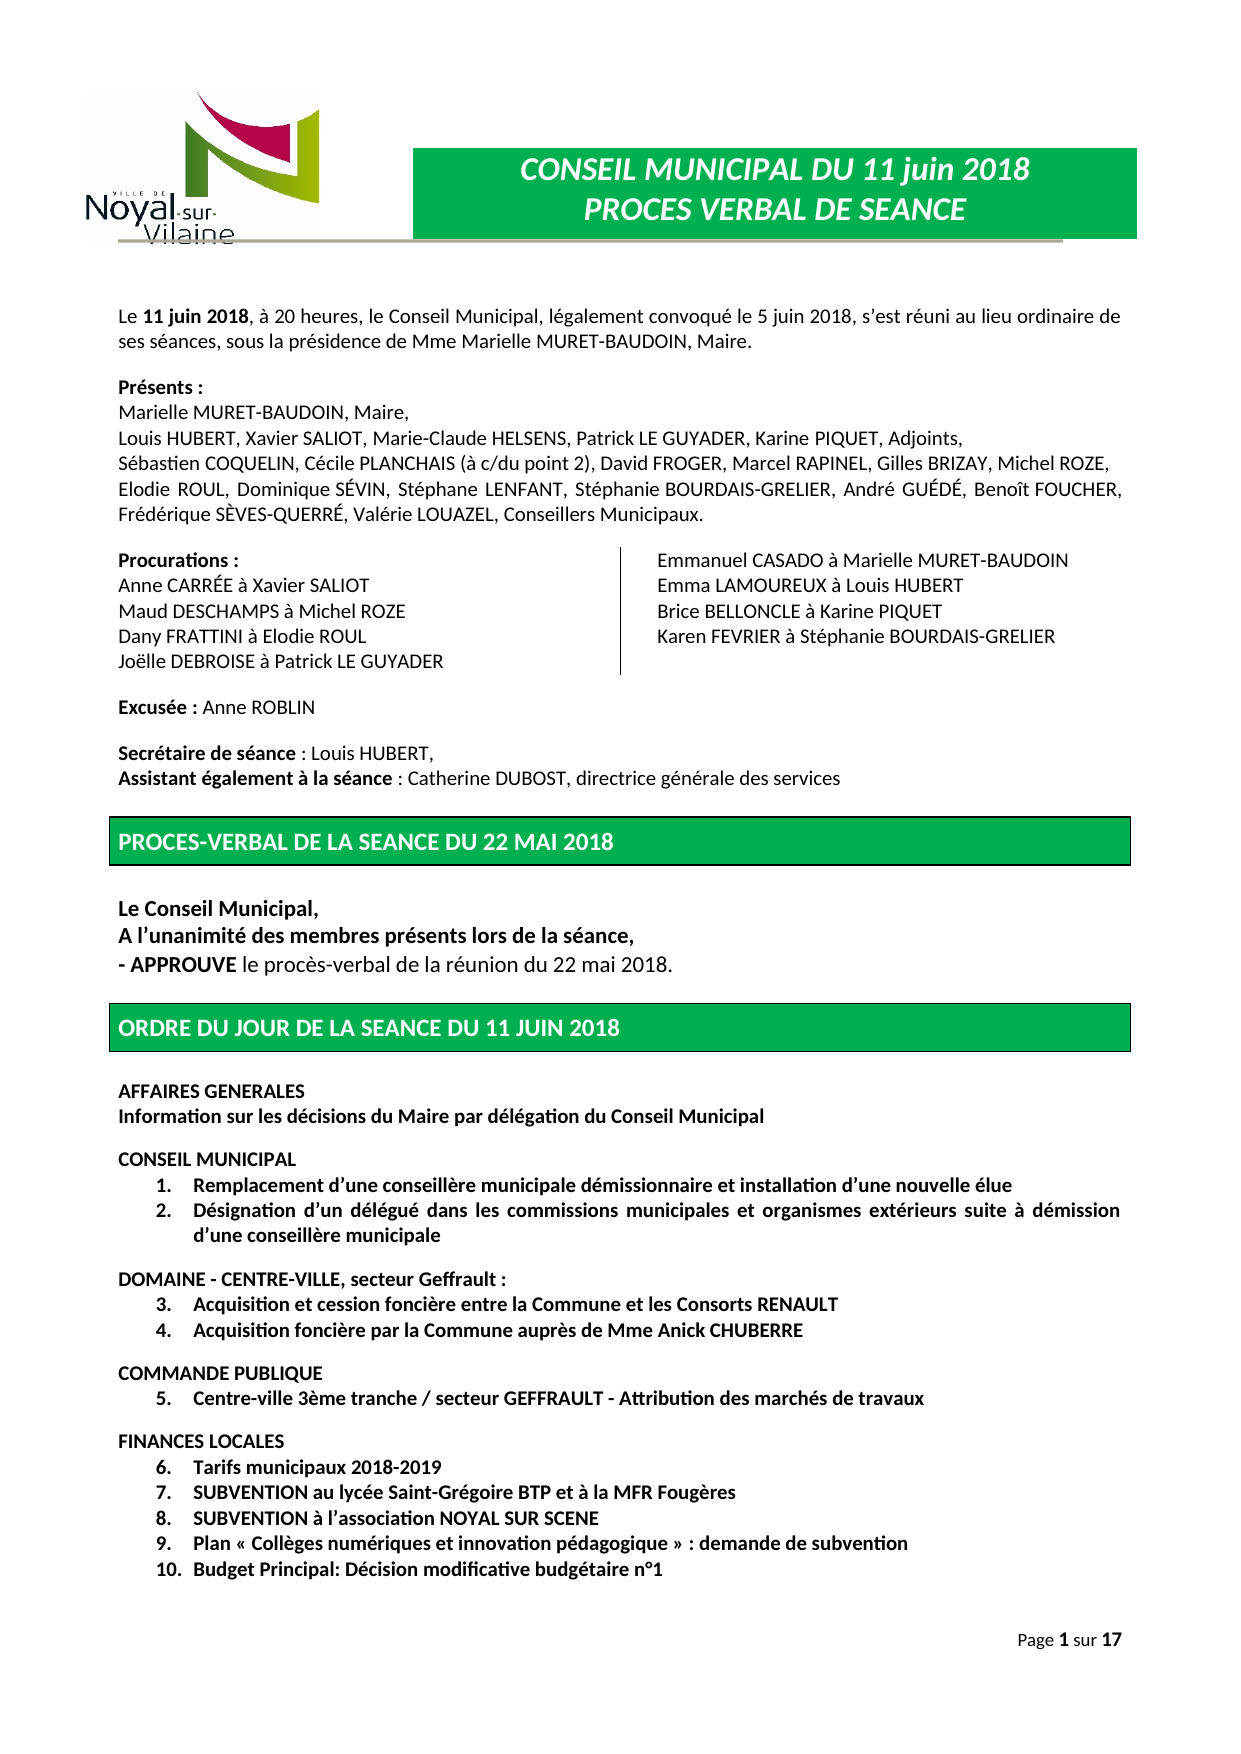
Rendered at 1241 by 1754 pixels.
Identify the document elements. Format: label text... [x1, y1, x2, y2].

text Excusée : Anne ROBLIN [118, 694, 1122, 720]
text Le Conseil Municipal, [118, 894, 1122, 922]
list Désignation d’un délégué dans les commissions municipales et organismes extérieurs suite à démission d’une conseillère municipale [156, 1197, 1122, 1248]
list Centre-ville 3ème tranche / secteur GEFFRAULT - Attribution des marchés de travaux [156, 1385, 1122, 1411]
text Sébastien COQUELIN, Cécile PLANCHAIS (à c/du point 2), David FROGER, Marcel RAPINEL, Gilles BRIZAY, Michel ROZE, [118, 450, 1122, 476]
text Marielle MURET-BAUDOIN, Maire, [118, 399, 1122, 425]
text AFFAIRES GENERALES [118, 1078, 1122, 1103]
list Acquisition foncière par la Commune auprès de Mme Anick CHUBERRE [156, 1317, 1122, 1342]
text CONSEIL MUNICIPAL [118, 1146, 1122, 1172]
text Joëlle DEBROISE à Patrick LE GUYADER [118, 649, 583, 674]
text Elodie ROUL, Dominique SÉVIN, Stéphane LENFANT, Stéphanie BOURDAIS-GRELIER, André GUÉDÉ, Benoît FOUCHER, Frédérique SÈVES-QUERRÉ, Valérie LOUAZEL, Conseillers Municipaux. [118, 476, 1122, 527]
text ORDRE DU JOUR DE LA SEANCE DU 11 JUIN 2018 [110, 1004, 1130, 1051]
text Information sur les décisions du Maire par délégation du Conseil Municipal [118, 1103, 1122, 1129]
text PROCES VERBAL DE SEANCE [413, 188, 1137, 229]
list Plan « Collèges numériques et innovation pédagogique » : demande de subvention [156, 1530, 1122, 1556]
text Assistant également à la séance : Catherine DUBOST, directrice générale des services [118, 766, 1122, 791]
list Tarifs municipaux 2018-2019 [156, 1454, 1122, 1479]
list Acquisition et cession foncière entre la Commune et les Consorts RENAULT [156, 1291, 1122, 1317]
text DOMAINE - CENTRE-VILLE, secteur Geffrault : [118, 1266, 1122, 1291]
list Remplacement d’une conseillère municipale démissionnaire et installation d’une nouvelle élue [156, 1172, 1122, 1197]
text Louis HUBERT, Xavier SALIOT, Marie-Claude HELSENS, Patrick LE GUYADER, Karine PIQUET, Adjoints, [118, 425, 1122, 450]
text A l’unanimité des membres présents lors de la séance, [118, 922, 1122, 950]
text Présents : [118, 374, 1122, 399]
text Anne CARRÉE à Xavier SALIOT [118, 572, 583, 598]
text Emmanuel CASADO à Marielle MURET-BAUDOIN [657, 547, 1122, 572]
text Le 11 juin 2018, à 20 heures, le Conseil Municipal, légalement convoqué le 5 juin 2018, s’est réuni au lieu ordinaire de ses séances, sous la présidence de Mme Marielle MURET-BAUDOIN, Maire. [118, 303, 1122, 354]
text PROCES-VERBAL DE LA SEANCE DU 22 MAI 2018 [110, 818, 1130, 864]
text CONSEIL MUNICIPAL DU 11 juin 2018 [413, 148, 1137, 188]
text COMMANDE PUBLIQUE [118, 1360, 1122, 1385]
text Secrétaire de séance : Louis HUBERT, [118, 740, 1122, 766]
text Maud DESCHAMPS à Michel ROZE [118, 598, 583, 623]
text Dany FRATTINI à Elodie ROUL [118, 623, 583, 649]
text Emma LAMOUREUX à Louis HUBERT [657, 572, 1122, 598]
text - APPROUVE le procès-verbal de la réunion du 22 mai 2018. [118, 950, 1122, 978]
text FINANCES LOCALES [118, 1429, 1122, 1454]
text Brice BELLONCLE à Karine PIQUET [657, 598, 1122, 623]
text Karen FEVRIER à Stéphanie BOURDAIS-GRELIER [657, 623, 1122, 649]
picture [86, 91, 321, 246]
list Budget Principal: Décision modificative budgétaire n°1 [156, 1556, 1122, 1581]
list SUBVENTION à l’association NOYAL SUR SCENE [156, 1505, 1122, 1530]
list SUBVENTION au lycée Saint-Grégoire BTP et à la MFR Fougères [156, 1479, 1122, 1505]
text Procurations : [118, 547, 583, 572]
